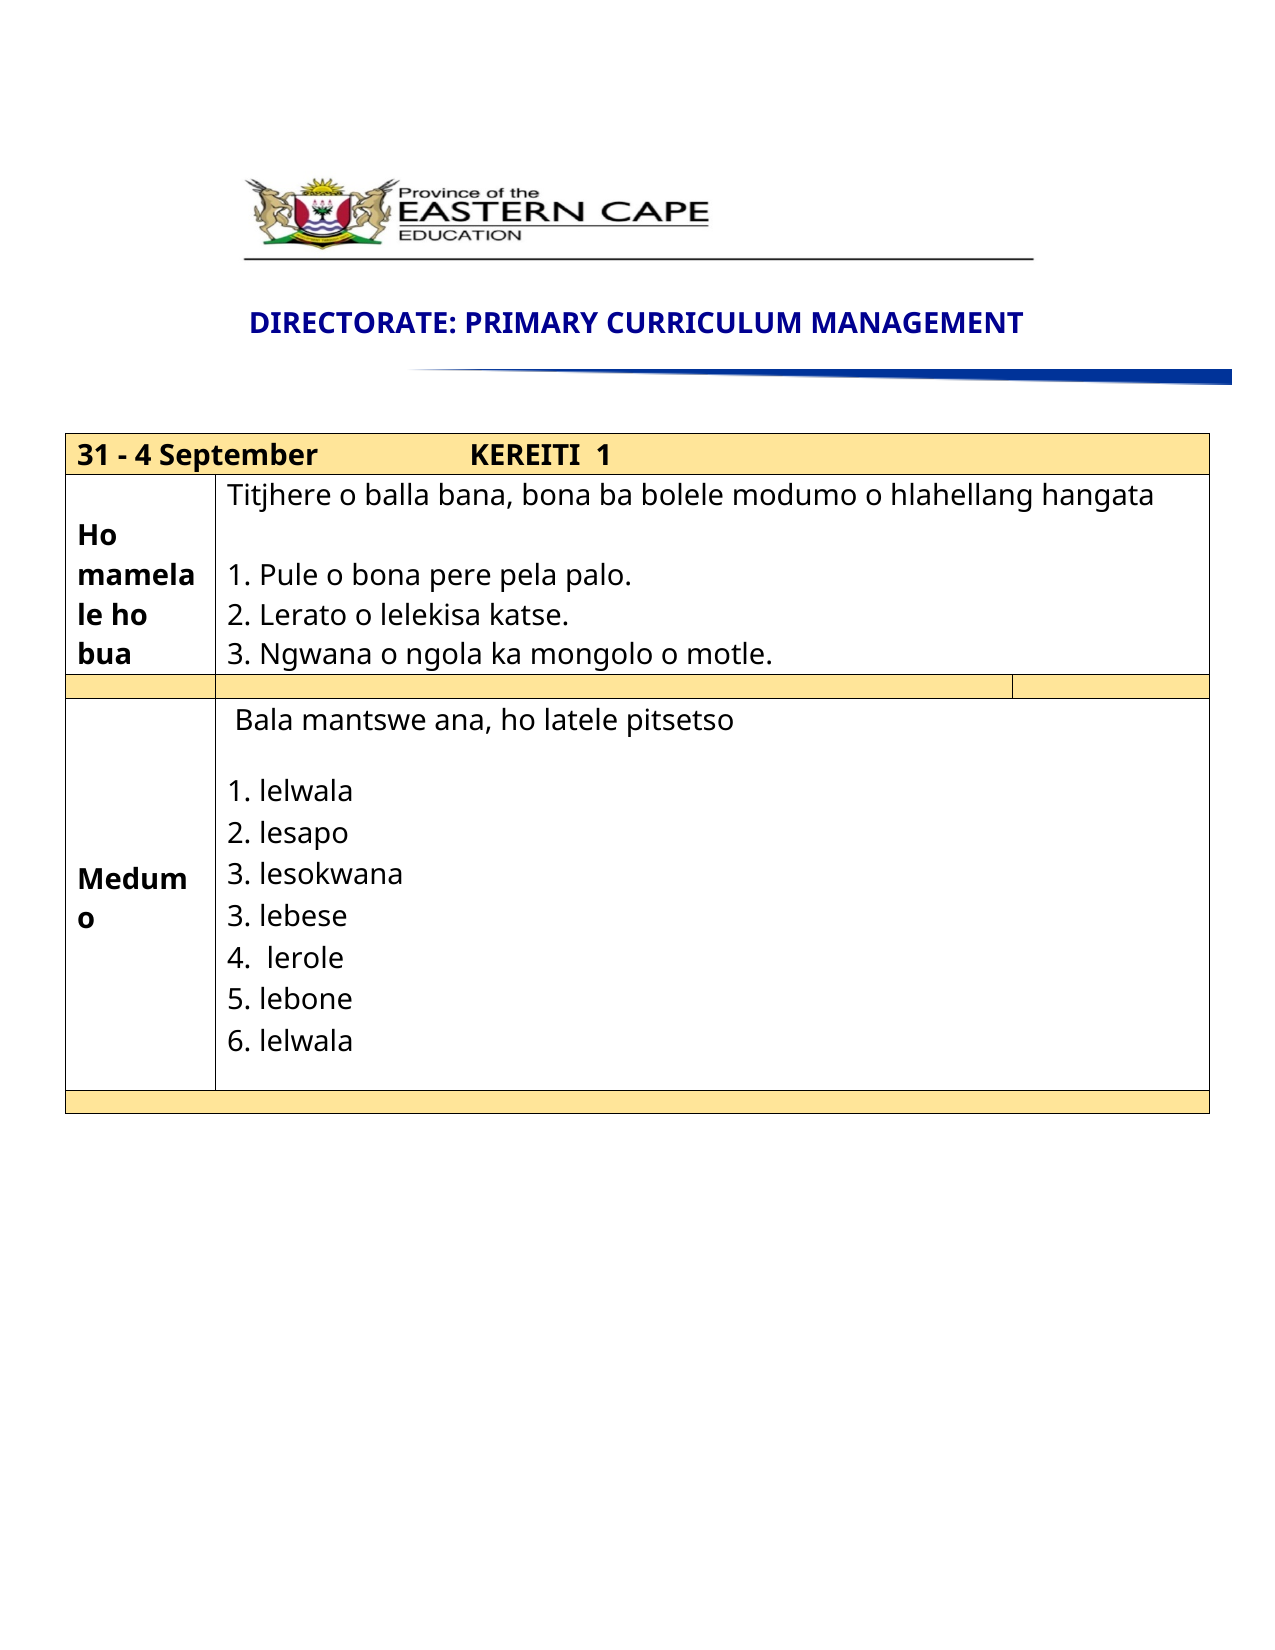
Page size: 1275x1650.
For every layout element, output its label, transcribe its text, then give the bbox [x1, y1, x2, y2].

table_header 31 - 4 September KEREITI 1 [66, 434, 1209, 474]
table_cell Titjhere o balla bana, bona ba bolele modumo o hlahellang hangata 1. Pule o bona pere pela palo. 2. Lerato o lelekisa katse. 3. Ngwana o ngola ka mongolo o motle. [216, 475, 1209, 674]
table_cell [216, 675, 1012, 698]
picture [150, 150, 1125, 298]
table_cell [66, 1091, 1209, 1113]
text DIRECTORATE: PRIMARY CURRICULUM MANAGEMENT [150, 302, 1125, 342]
table_cell [1013, 675, 1209, 698]
table_cell [66, 675, 215, 698]
table_cell Bala mantswe ana, ho latele pitsetso 1. lelwala 2. lesapo 3. lesokwana 3. lebese 4. lerole 5. lebone 6. lelwala [216, 699, 1209, 1090]
table_cell Medumo [66, 699, 215, 1090]
table_cell Ho mamela le ho bua [66, 475, 215, 674]
